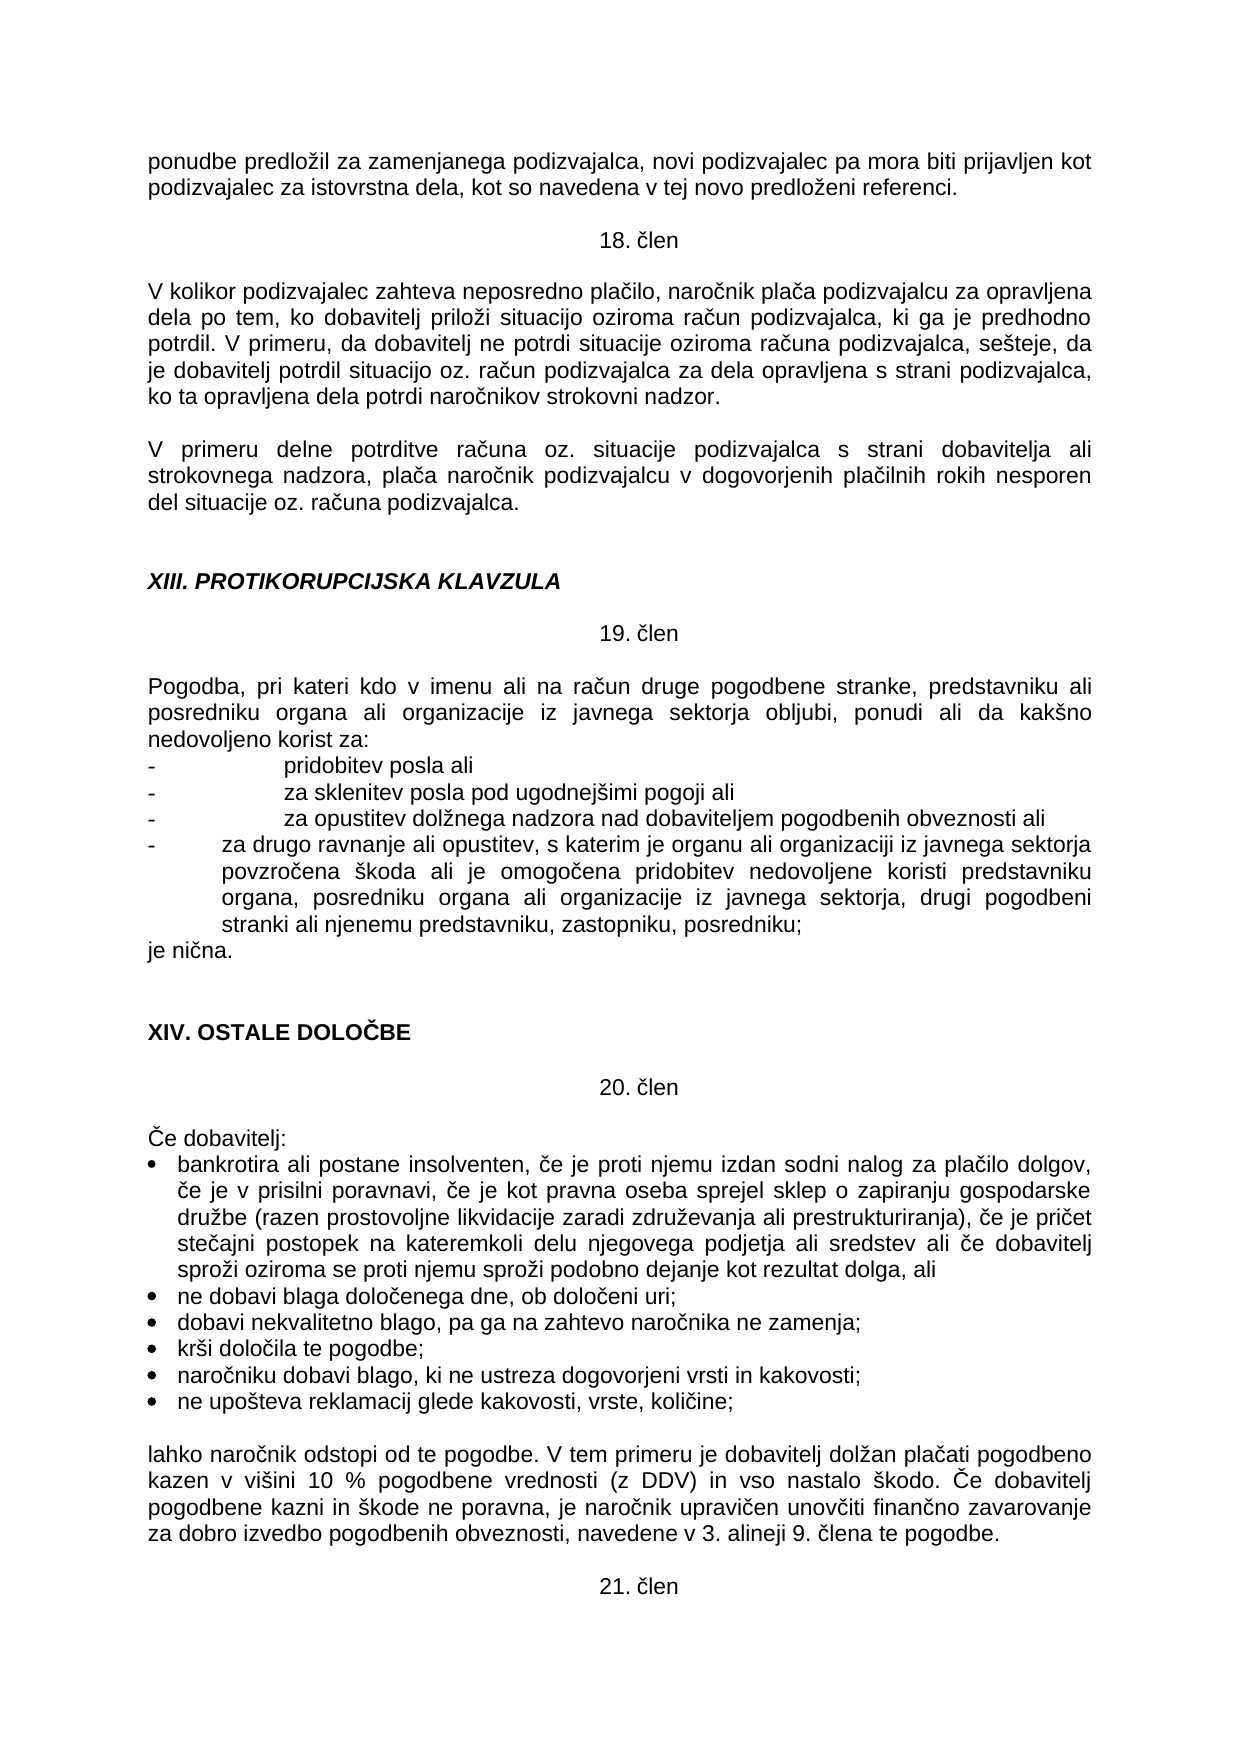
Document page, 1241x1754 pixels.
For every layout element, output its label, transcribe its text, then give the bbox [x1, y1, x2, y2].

list bankrotira ali postane insolventen, če je proti njemu izdan sodni nalog za plačilo dolgov, če je v prisilni poravnavi, če je kot pravna oseba sprejel sklep o zapiranju gospodarske družbe (razen prostovoljne likvidacije zaradi združevanja ali prestrukturiranja), če je pričet stečajni postopek na kateremkoli delu njegovega podjetja ali sredstev ali če dobavitelj sproži oziroma se proti njemu sproži podobno dejanje kot rezultat dolga, ali [148, 1151, 1093, 1283]
list naročniku dobavi blago, ki ne ustreza dogovorjeni vrsti in kakovosti; [148, 1362, 1093, 1388]
list pridobitev posla ali [148, 752, 1093, 778]
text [148, 148, 1093, 200]
text je nična. [148, 937, 1093, 963]
list člen [185, 1073, 1093, 1100]
list člen [185, 620, 1093, 647]
list člen [185, 1573, 1093, 1599]
text V kolikor podizvajalec zahteva neposredno plačilo, naročnik plača podizvajalcu za opravljena dela po tem, ko dobavitelj priloži situacijo oziroma račun podizvajalca, ki ga je predhodno potrdil. V primeru, da dobavitelj ne potrdi situacije oziroma računa podizvajalca, sešteje, da je dobavitelj potrdil situacijo oz. račun podizvajalca za dela opravljena s strani podizvajalca, ko ta opravljena dela potrdi naročnikov strokovni nadzor. [148, 278, 1093, 409]
list za opustitev dolžnega nadzora nad dobaviteljem pogodbenih obveznosti ali [148, 805, 1093, 831]
list za drugo ravnanje ali opustitev, s katerim je organu ali organizaciji iz javnega sektorja povzročena škoda ali je omogočena pridobitev nedovoljene koristi predstavniku organa, posredniku organa ali organizacije iz javnega sektorja, drugi pogodbeni stranki ali njenemu predstavniku, zastopniku, posredniku; [148, 831, 1093, 937]
list ne dobavi blaga določenega dne, ob določeni uri; [148, 1283, 1093, 1309]
list Če dobavitelj: [148, 1124, 1093, 1151]
text Pogodba, pri kateri kdo v imenu ali na račun druge pogodbene stranke, predstavniku ali posredniku organa ali organizacije iz javnega sektorja obljubi, ponudi ali da kakšno nedovoljeno korist za: [148, 673, 1093, 752]
list lahko naročnik odstopi od te pogodbe. V tem primeru je dobavitelj dolžan plačati pogodbeno kazen v višini 10 % pogodbene vrednosti (z DDV) in vso nastalo škodo. Če dobavitelj pogodbene kazni in škode ne poravna, je naročnik upravičen unovčiti finančno zavarovanje za dobro izvedbo pogodbenih obveznosti, navedene v 3. alineji 9. člena te pogodbe. [148, 1441, 1093, 1546]
text V primeru delne potrditve računa oz. situacije podizvajalca s strani dobavitelja ali strokovnega nadzora, plača naročnik podizvajalcu v dogovorjenih plačilnih rokih nesporen del situacije oz. računa podizvajalca. [148, 436, 1093, 515]
text XIII. PROTIKORUPCIJSKA KLAVZULA [148, 568, 1093, 594]
list krši določila te pogodbe; [148, 1335, 1093, 1362]
list za sklenitev posla pod ugodnejšimi pogoji ali [148, 778, 1093, 805]
list člen [185, 227, 1093, 253]
text XIV. OSTALE DOLOČBE [148, 1018, 1093, 1045]
list dobavi nekvalitetno blago, pa ga na zahtevo naročnika ne zamenja; [148, 1309, 1093, 1335]
list ne upošteva reklamacij glede kakovosti, vrste, količine; [148, 1388, 1093, 1414]
